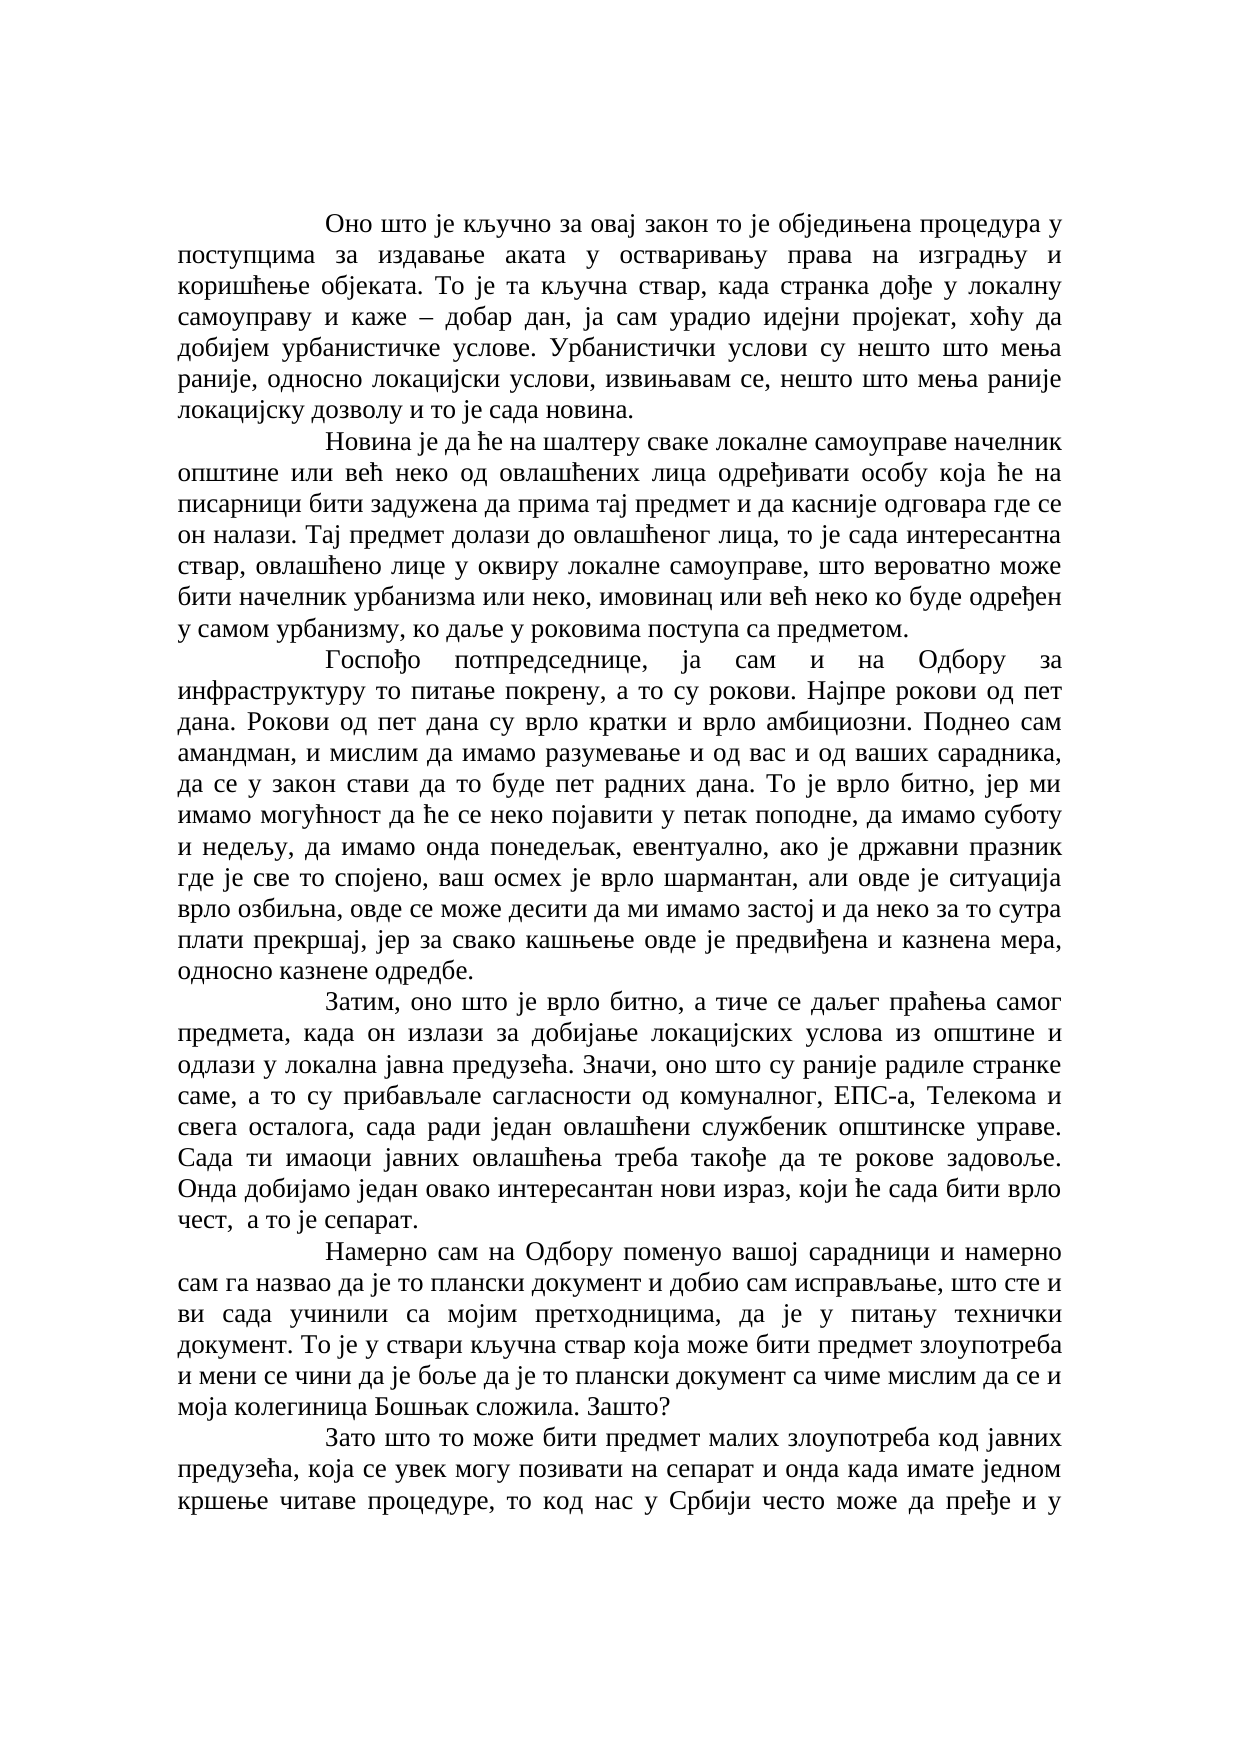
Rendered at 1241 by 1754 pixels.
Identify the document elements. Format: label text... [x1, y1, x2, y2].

text Новина је да ће на шалтеру сваке локалне самоуправе начелник општине или већ неко од овлашћених лица одређивати особу која ће на писарници бити задужена да прима тај предмет и да касније одговара где се он налази. Тај предмет долази до овлашћеног лица, то је сада интересантна ствар, овлашћено лице у оквиру локалне самоуправе, што вероватно може бити начелник урбанизма или неко, имовинац или већ неко ко буде одређен у самом урбанизму, ко даље у роковима поступа са предметом. [177, 425, 1063, 643]
text Намерно сам на Одбору поменуо вашој сарадници и намерно сам га назвао да је то плански документ и добио сам исправљање, што сте и ви сада учинили са мојим претходницима, да је у питању технички документ. То је у ствари кључна ствар која може бити предмет злоупотреба и мени се чини да је боље да је то плански документ са чиме мислим да се и моја колегиница Бошњак сложила. Зашто? [177, 1234, 1063, 1421]
text Госпођо потпредседнице, ја сам и на Одбору за инфраструктуру то питање покрену, а то су рокови. Најпре рокови од пет дана. Рокови од пет дана су врло кратки и врло амбициозни. Поднео сам амандман, и мислим да имамо разумевање и од вас и од ваших сарадника, да се у закон стави да то буде пет радних дана. То је врло битно, јер ми имамо могућност да ће се неко појавити у петак поподне, да имамо суботу и недељу, да имамо онда понедељак, евентуално, ако је државни празник где је све то спојено, ваш осмех је врло шармантан, али овде је ситуација врло озбиљна, овде се може десити да ми имамо застој и да неко за то сутра плати прекршај, јер за свако кашњење овде је предвиђена и казнена мера, односно казнене одредбе. [177, 643, 1063, 985]
text Оно што је кључно за овај закон то је обједињена процедура у поступцима за издавање аката у остваривању права на изградњу и коришћење објеката. То је та кључна ствар, када странка дође у локалну самоуправу и каже – добар дан, ја сам урадио идејни пројекат, хоћу да добијем урбанистичке услове. Урбанистички услови су нешто што мења раније, односно локацијски услови, извињавам се, нешто што мења раније локацијску дозволу и то је сада новина. [177, 207, 1063, 425]
text Затим, оно што је врло битно, а тиче се даљег праћења самог предмета, када он излази за добијање локацијских услова из општине и одлази у локална јавна предузећа. Значи, оно што су раније радиле странке саме, а то су прибављале сагласности од комуналног, ЕПС-а, Телекома и свега осталога, сада ради један овлашћени службеник општинске управе. Сада ти имаоци јавних овлашћења треба такође да те рокове задовоље. Онда добијамо један овако интересантан нови израз, који ће сада бити врло чест, а то је сепарат. [177, 985, 1063, 1234]
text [177, 1421, 1063, 1515]
